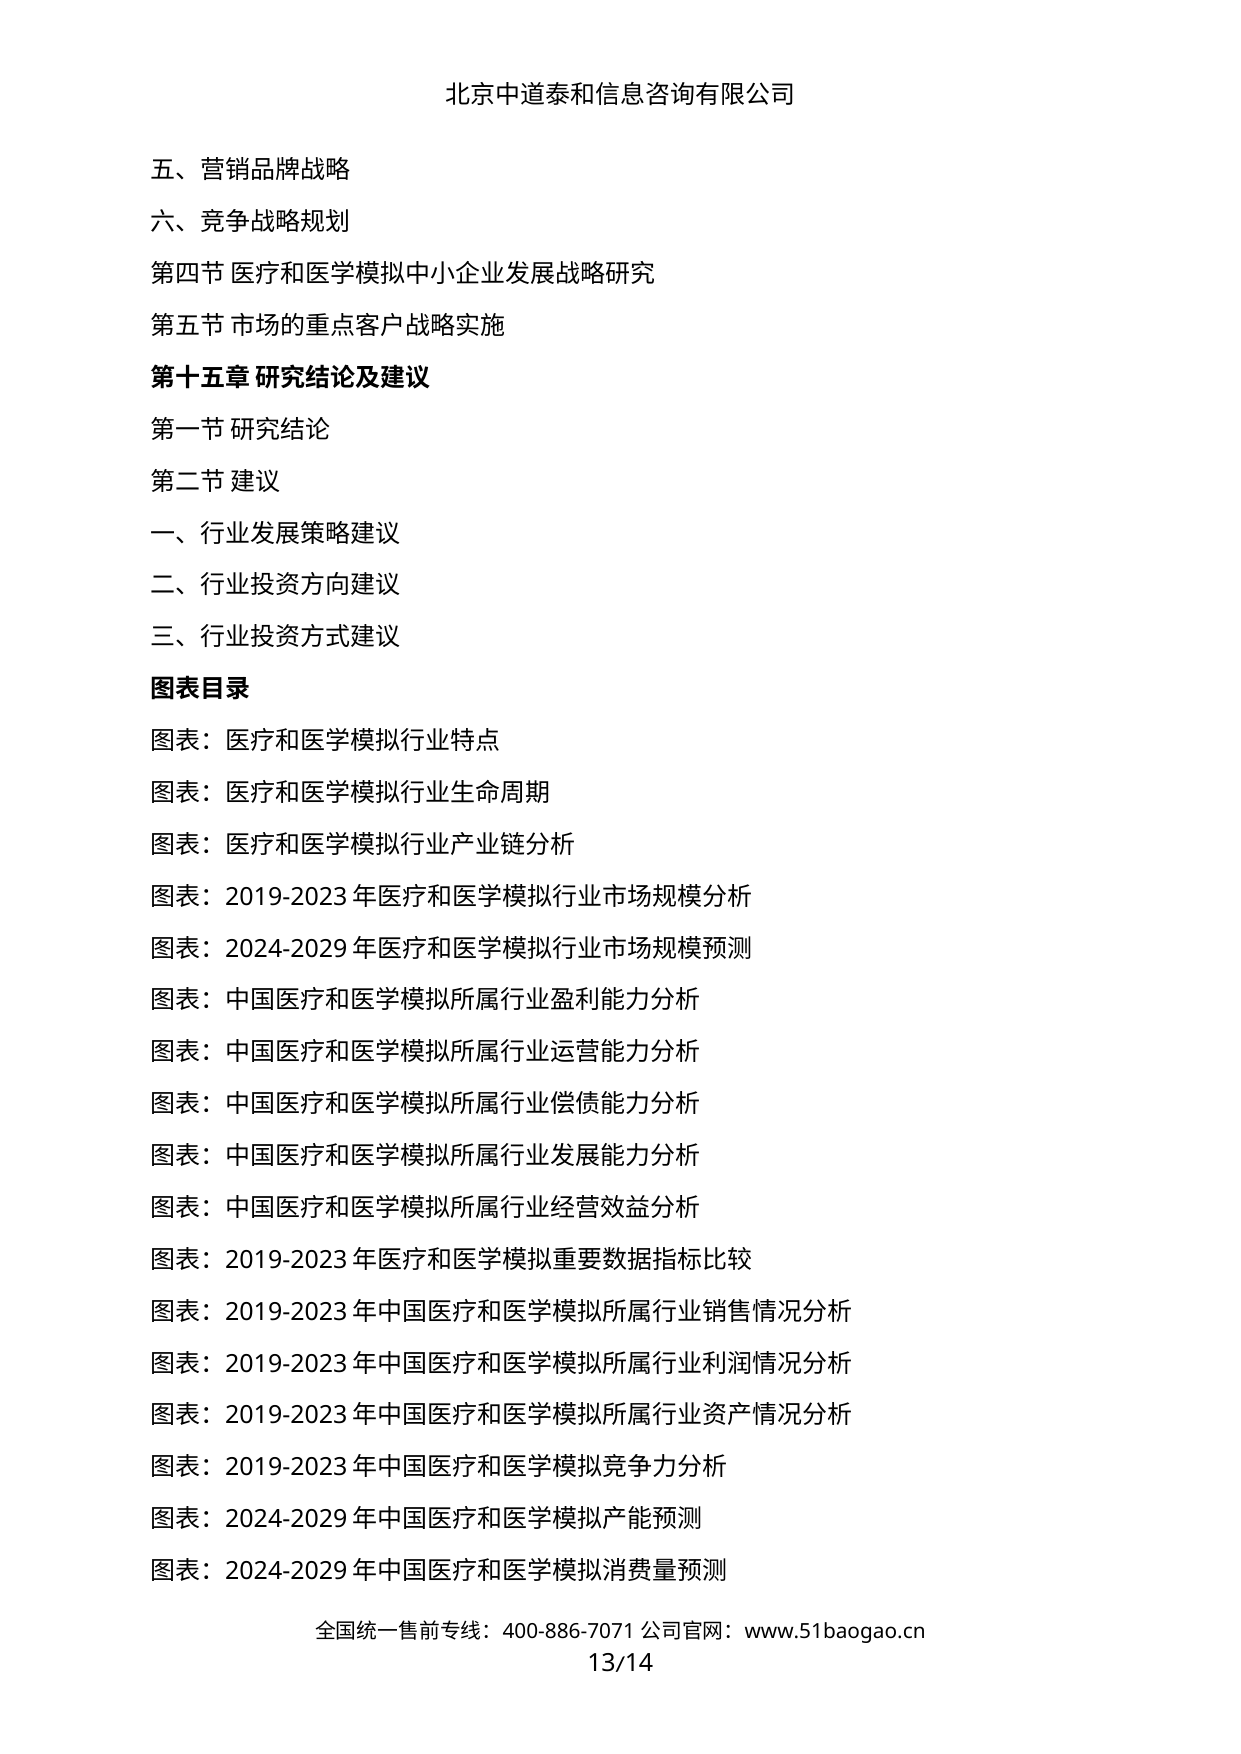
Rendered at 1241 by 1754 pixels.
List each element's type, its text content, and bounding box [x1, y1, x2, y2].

text 图表：中国医疗和医学模拟所属行业经营效益分析 [150, 1187, 1090, 1224]
text 三、行业投资方式建议 [150, 617, 1090, 653]
text 图表：2019-2023年医疗和医学模拟行业市场规模分析 [150, 876, 1090, 912]
text 图表：医疗和医学模拟行业产业链分析 [150, 824, 1090, 861]
text 第一节 研究结论 [150, 409, 1090, 446]
text 图表：2019-2023年中国医疗和医学模拟竞争力分析 [150, 1447, 1090, 1483]
text 一、行业发展策略建议 [150, 513, 1090, 549]
text 第二节 建议 [150, 461, 1090, 497]
text 图表：中国医疗和医学模拟所属行业发展能力分析 [150, 1136, 1090, 1172]
text 六、竞争战略规划 [150, 202, 1090, 238]
text 五、营销品牌战略 [150, 150, 1090, 186]
text 图表：2019-2023年医疗和医学模拟重要数据指标比较 [150, 1239, 1090, 1276]
text 图表：2019-2023年中国医疗和医学模拟所属行业利润情况分析 [150, 1343, 1090, 1379]
text 图表：医疗和医学模拟行业特点 [150, 721, 1090, 757]
text 图表：2024-2029年医疗和医学模拟行业市场规模预测 [150, 928, 1090, 964]
text 图表：中国医疗和医学模拟所属行业运营能力分析 [150, 1032, 1090, 1068]
text 图表：医疗和医学模拟行业生命周期 [150, 772, 1090, 809]
text 图表：2019-2023年中国医疗和医学模拟所属行业销售情况分析 [150, 1291, 1090, 1327]
text 第五节 市场的重点客户战略实施 [150, 306, 1090, 342]
text 图表：中国医疗和医学模拟所属行业盈利能力分析 [150, 980, 1090, 1016]
text 图表目录 [150, 669, 1090, 705]
text 图表：2019-2023年中国医疗和医学模拟所属行业资产情况分析 [150, 1395, 1090, 1431]
text 图表：2024-2029年中国医疗和医学模拟产能预测 [150, 1499, 1090, 1535]
text 图表：2024-2029年中国医疗和医学模拟消费量预测 [150, 1551, 1090, 1587]
text 第四节 医疗和医学模拟中小企业发展战略研究 [150, 254, 1090, 290]
text 二、行业投资方向建议 [150, 565, 1090, 601]
text 第十五章 研究结论及建议 [150, 357, 1090, 394]
text 图表：中国医疗和医学模拟所属行业偿债能力分析 [150, 1084, 1090, 1120]
